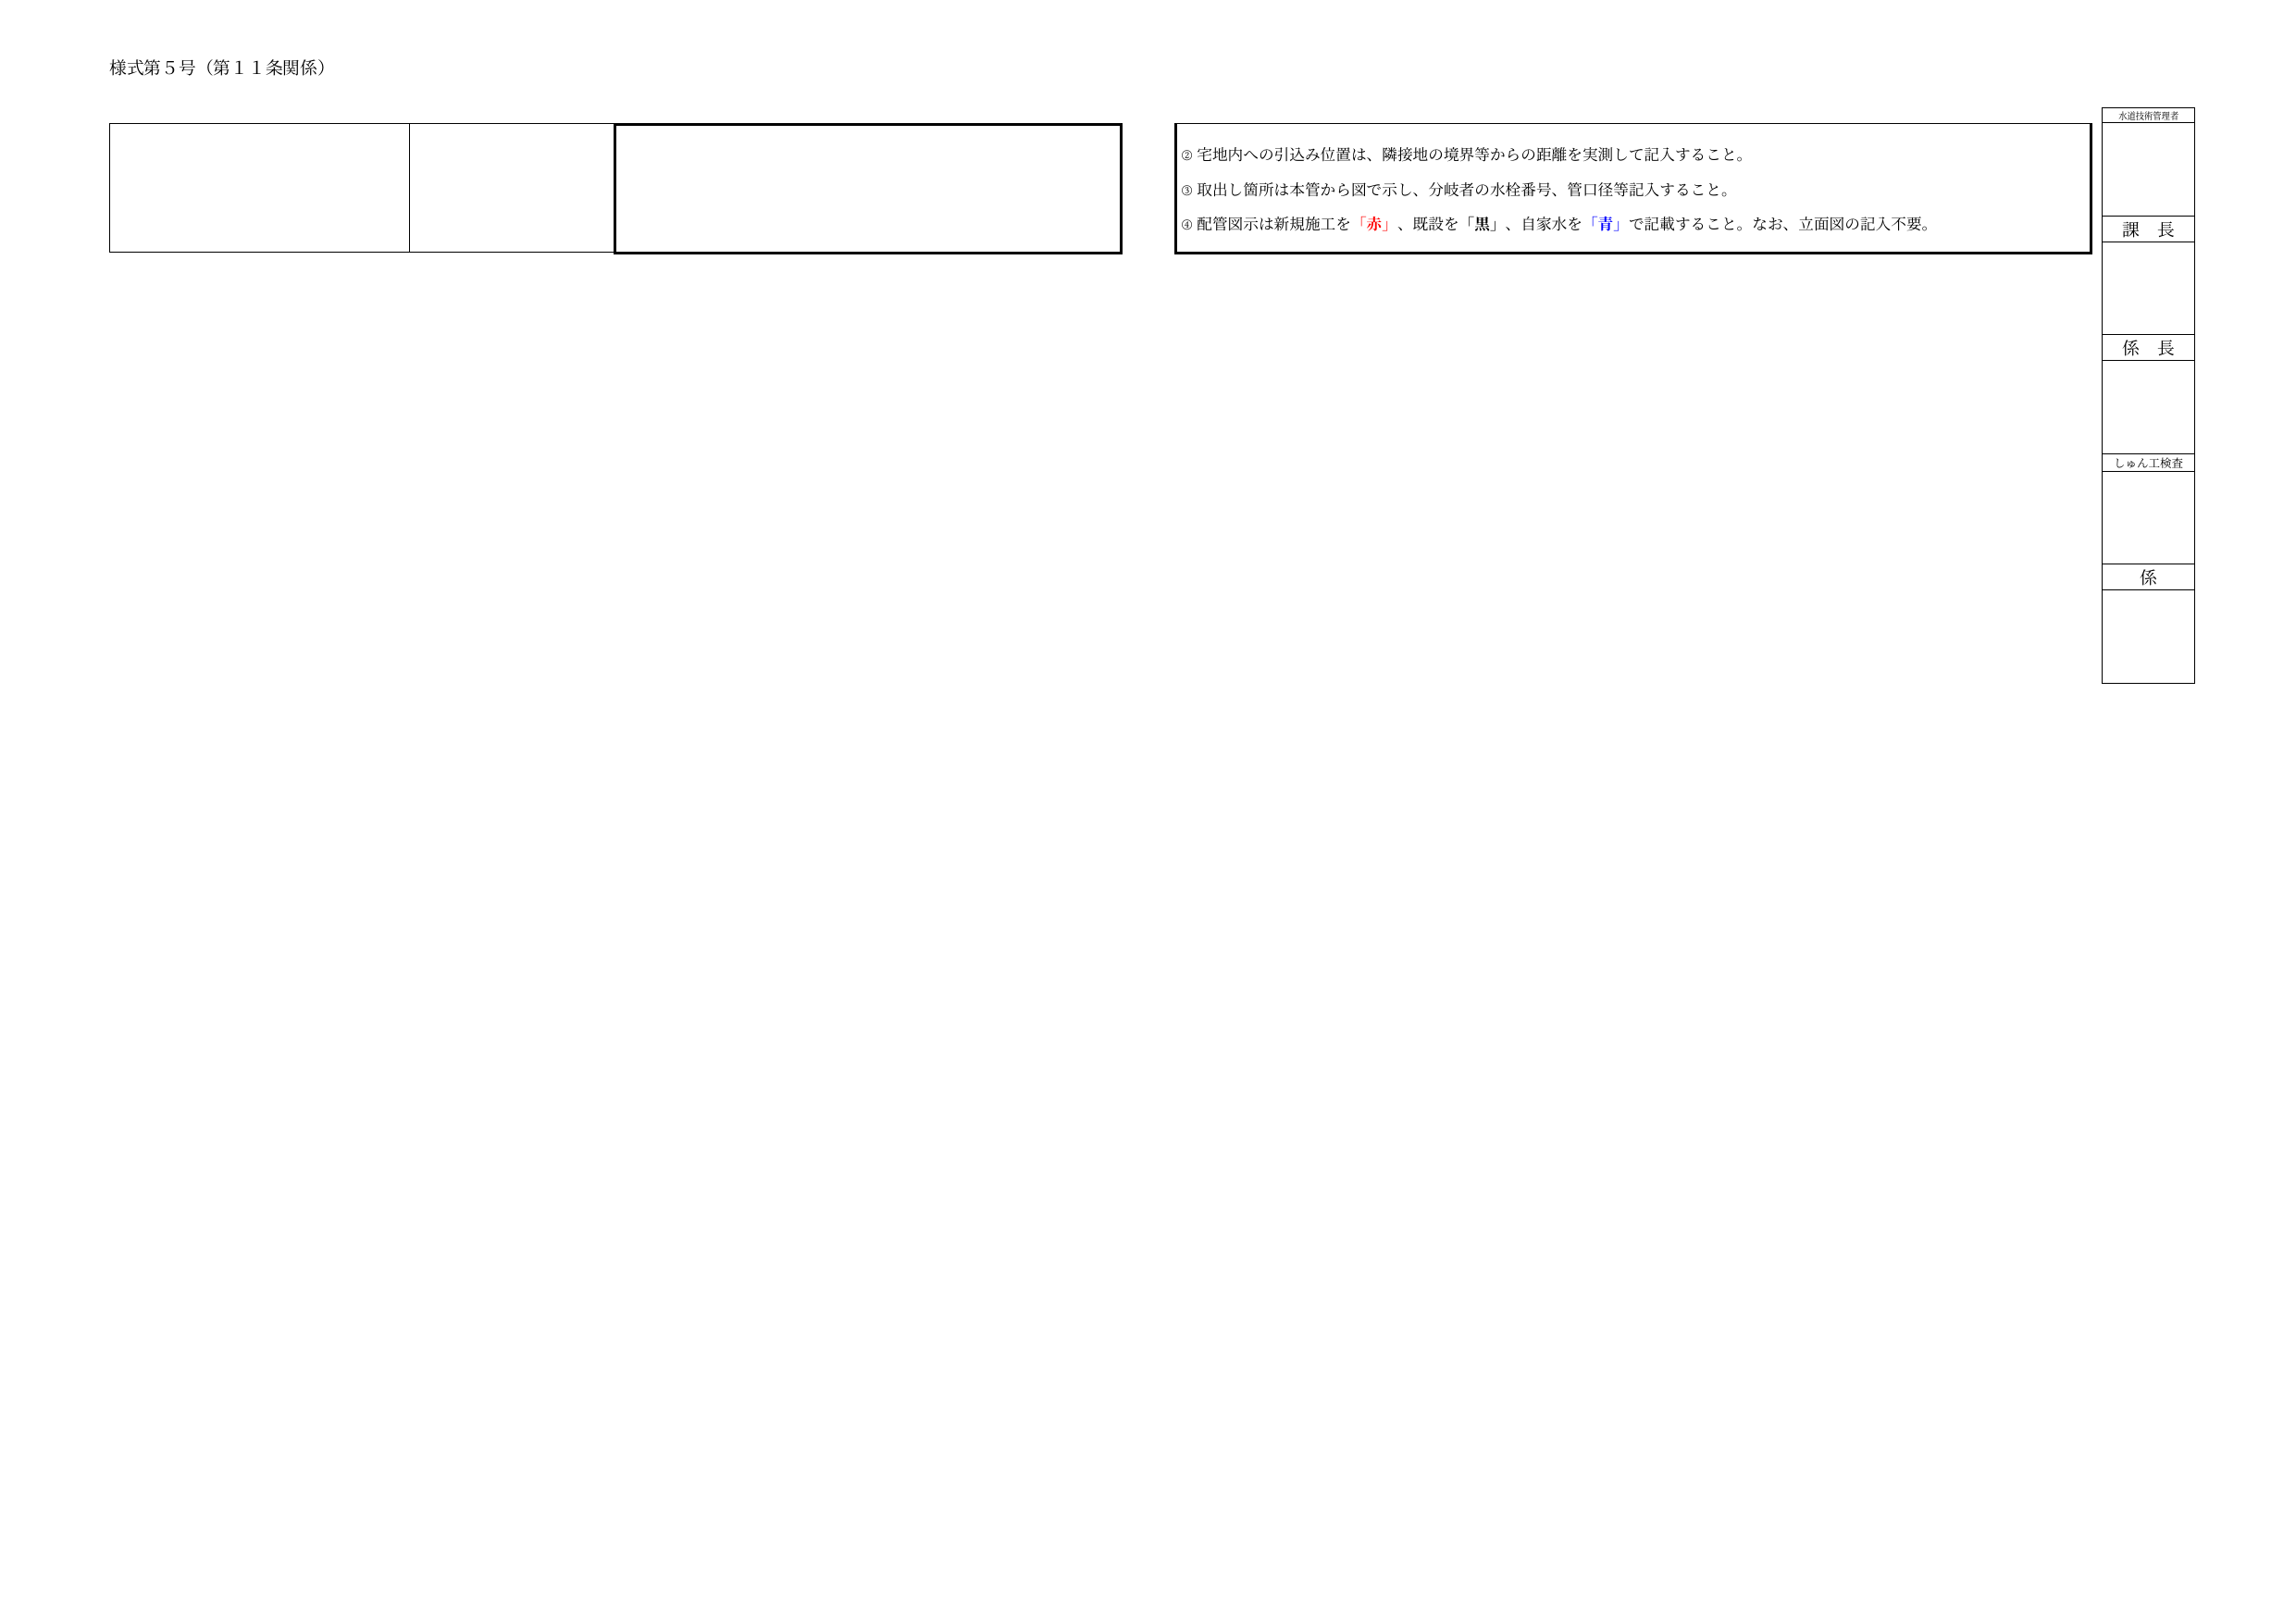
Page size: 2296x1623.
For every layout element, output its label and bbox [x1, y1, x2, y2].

table_cell [1177, 124, 2090, 252]
